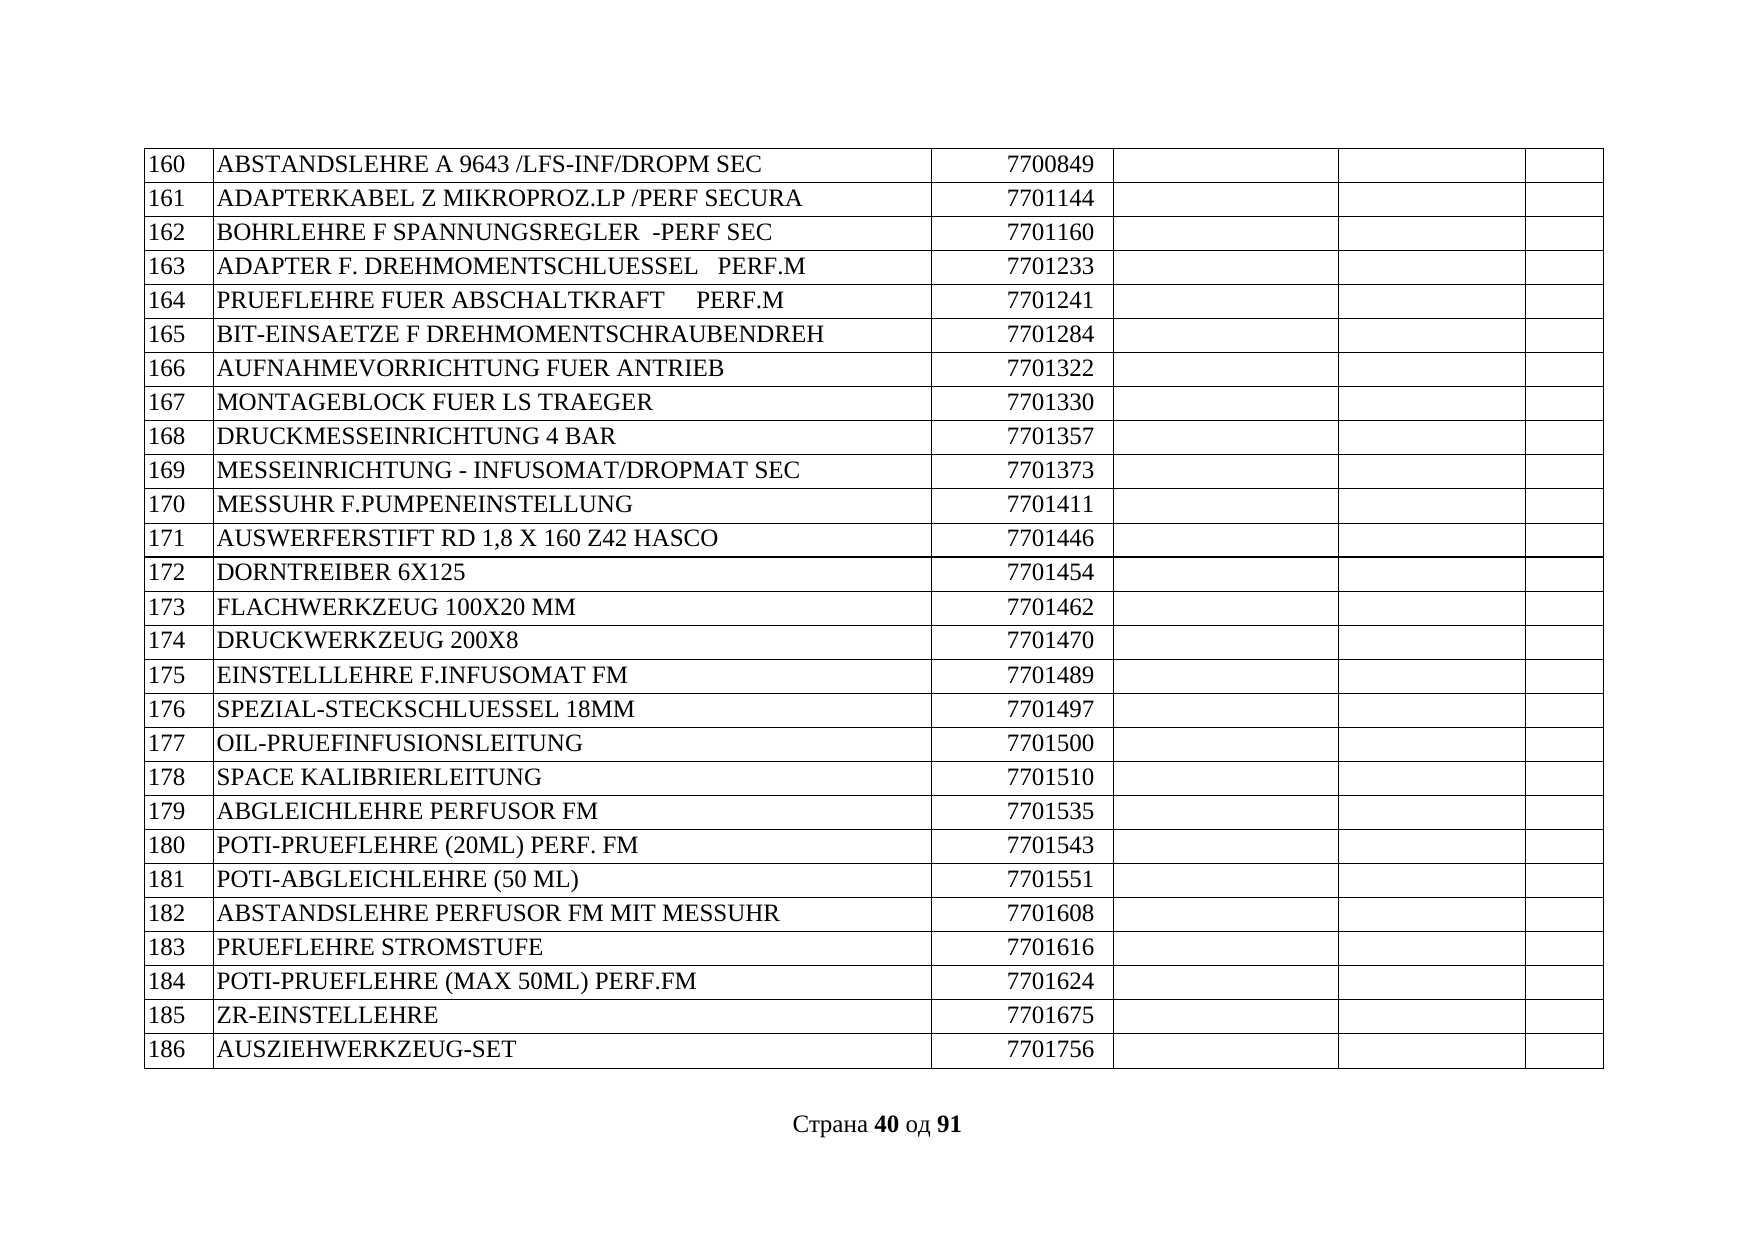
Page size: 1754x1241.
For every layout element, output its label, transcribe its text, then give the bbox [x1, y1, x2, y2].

table_cell [1339, 796, 1525, 829]
table_cell [1114, 932, 1338, 965]
table_cell [1526, 183, 1603, 216]
table_cell ADAPTER F. DREHMOMENTSCHLUESSEL PERF.M [214, 251, 931, 284]
table_cell ADAPTERKABEL Z MIKROPROZ.LP /PERF SECURA [214, 183, 931, 216]
table_cell 160 [145, 149, 213, 182]
table_cell [1114, 319, 1338, 352]
table_cell 7701160 [932, 217, 1113, 250]
table_cell [1526, 149, 1603, 182]
table_cell [1339, 524, 1525, 556]
table_cell 7701543 [932, 830, 1113, 863]
table_cell [1114, 694, 1338, 727]
table_cell [1526, 796, 1603, 829]
table_cell 7701462 [932, 592, 1113, 624]
table_cell 7701510 [932, 762, 1113, 795]
table_cell 182 [145, 898, 213, 931]
table_cell 173 [145, 592, 213, 624]
table_cell 163 [145, 251, 213, 284]
table_cell [1114, 592, 1338, 624]
table_cell [1339, 728, 1525, 761]
table_cell [1526, 592, 1603, 624]
table_cell MESSUHR F.PUMPENEINSTELLUNG [214, 489, 931, 522]
table_cell 168 [145, 421, 213, 454]
table_cell 7701616 [932, 932, 1113, 965]
table_cell [1114, 387, 1338, 420]
table_cell 186 [145, 1034, 213, 1067]
table_cell PRUEFLEHRE STROMSTUFE [214, 932, 931, 965]
table_cell 169 [145, 455, 213, 488]
table_cell [1526, 319, 1603, 352]
table_cell [1526, 864, 1603, 897]
table_cell 165 [145, 319, 213, 352]
table_cell [1526, 728, 1603, 761]
table_cell 171 [145, 524, 213, 556]
table_cell ABSTANDSLEHRE PERFUSOR FM MIT MESSUHR [214, 898, 931, 931]
table_cell [1526, 966, 1603, 999]
table_cell 7701497 [932, 694, 1113, 727]
table_cell 7701756 [932, 1034, 1113, 1067]
table_cell [1526, 387, 1603, 420]
table_cell 7701489 [932, 660, 1113, 693]
table_cell [1339, 387, 1525, 420]
table_cell [1526, 694, 1603, 727]
table_cell [1114, 489, 1338, 522]
table_cell [1114, 1034, 1338, 1067]
table_cell [1114, 183, 1338, 216]
table_cell [1339, 285, 1525, 318]
table_cell 166 [145, 353, 213, 386]
table_cell [1339, 353, 1525, 386]
table_cell 184 [145, 966, 213, 999]
table_cell [1339, 217, 1525, 250]
table_cell 7701624 [932, 966, 1113, 999]
table_cell [1339, 864, 1525, 897]
table_cell 7701675 [932, 1000, 1113, 1033]
table_cell [1114, 728, 1338, 761]
table_cell [1114, 898, 1338, 931]
table_cell [1526, 660, 1603, 693]
table_cell 176 [145, 694, 213, 727]
table_cell 183 [145, 932, 213, 965]
table_cell PRUEFLEHRE FUER ABSCHALTKRAFT PERF.M [214, 285, 931, 318]
table_cell MONTAGEBLOCK FUER LS TRAEGER [214, 387, 931, 420]
table_cell [1339, 1034, 1525, 1067]
table_cell [1114, 1000, 1338, 1033]
table_cell [1526, 558, 1603, 591]
table_cell 7701551 [932, 864, 1113, 897]
table_cell 7701233 [932, 251, 1113, 284]
table_cell [1114, 966, 1338, 999]
table_cell 167 [145, 387, 213, 420]
table_cell 7701470 [932, 626, 1113, 659]
table_cell [1339, 489, 1525, 522]
table_cell POTI-ABGLEICHLEHRE (50 ML) [214, 864, 931, 897]
table_cell 7701322 [932, 353, 1113, 386]
table_cell 7701446 [932, 524, 1113, 556]
table_cell 172 [145, 558, 213, 591]
table_cell 7701241 [932, 285, 1113, 318]
table_cell ABGLEICHLEHRE PERFUSOR FM [214, 796, 931, 829]
table_cell [1526, 830, 1603, 863]
table_cell 7701373 [932, 455, 1113, 488]
table_cell 161 [145, 183, 213, 216]
table_cell 7701535 [932, 796, 1113, 829]
table_cell 162 [145, 217, 213, 250]
table_cell [1339, 660, 1525, 693]
table_cell [1114, 251, 1338, 284]
table_cell [1526, 285, 1603, 318]
table_cell [1339, 898, 1525, 931]
table_cell [1339, 251, 1525, 284]
table_cell 7701284 [932, 319, 1113, 352]
table_cell BIT-EINSAETZE F DREHMOMENTSCHRAUBENDREH [214, 319, 931, 352]
table_cell 7700849 [932, 149, 1113, 182]
table_cell 178 [145, 762, 213, 795]
table_cell [1339, 762, 1525, 795]
table_cell [1339, 1000, 1525, 1033]
table_cell [1526, 1034, 1603, 1067]
table_cell [1114, 558, 1338, 591]
table_cell [1526, 217, 1603, 250]
table_cell EINSTELLLEHRE F.INFUSOMAT FM [214, 660, 931, 693]
table_cell DORNTREIBER 6X125 [214, 558, 931, 591]
table_cell BOHRLEHRE F SPANNUNGSREGLER -PERF SEC [214, 217, 931, 250]
table_cell SPEZIAL-STECKSCHLUESSEL 18MM [214, 694, 931, 727]
table_cell [1526, 353, 1603, 386]
table_cell POTI-PRUEFLEHRE (MAX 50ML) PERF.FM [214, 966, 931, 999]
table_cell [1114, 864, 1338, 897]
table_cell [1114, 762, 1338, 795]
table_cell [1114, 796, 1338, 829]
table_cell MESSEINRICHTUNG - INFUSOMAT/DROPMAT SEC [214, 455, 931, 488]
table_cell 174 [145, 626, 213, 659]
table_cell AUSWERFERSTIFT RD 1,8 X 160 Z42 HASCO [214, 524, 931, 556]
table_cell DRUCKMESSEINRICHTUNG 4 BAR [214, 421, 931, 454]
table_cell [1114, 455, 1338, 488]
table_cell [1526, 524, 1603, 556]
table_cell [1114, 217, 1338, 250]
table_cell [1339, 455, 1525, 488]
table_cell ZR-EINSTELLEHRE [214, 1000, 931, 1033]
table_cell OIL-PRUEFINFUSIONSLEITUNG [214, 728, 931, 761]
table_cell 185 [145, 1000, 213, 1033]
table_cell FLACHWERKZEUG 100X20 MM [214, 592, 931, 624]
table_cell POTI-PRUEFLEHRE (20ML) PERF. FM [214, 830, 931, 863]
table_cell [1526, 251, 1603, 284]
table_cell [1526, 455, 1603, 488]
table_cell [1114, 830, 1338, 863]
table_cell 179 [145, 796, 213, 829]
table_cell [1339, 830, 1525, 863]
table_cell [1526, 626, 1603, 659]
table_cell [1526, 489, 1603, 522]
table_cell 7701330 [932, 387, 1113, 420]
table_cell SPACE KALIBRIERLEITUNG [214, 762, 931, 795]
table_cell 7701500 [932, 728, 1113, 761]
table_cell [1114, 353, 1338, 386]
table_cell [1339, 183, 1525, 216]
table_cell [1114, 149, 1338, 182]
table_cell 7701144 [932, 183, 1113, 216]
table_cell 7701454 [932, 558, 1113, 591]
table_cell [1526, 1000, 1603, 1033]
table_cell [1339, 694, 1525, 727]
table_cell 164 [145, 285, 213, 318]
table_cell [1339, 558, 1525, 591]
table_cell DRUCKWERKZEUG 200X8 [214, 626, 931, 659]
table_cell [1339, 421, 1525, 454]
table_cell AUFNAHMEVORRICHTUNG FUER ANTRIEB [214, 353, 931, 386]
table_cell [1339, 319, 1525, 352]
table_cell [1339, 966, 1525, 999]
table_cell [1526, 898, 1603, 931]
table_cell 170 [145, 489, 213, 522]
table_cell [1526, 932, 1603, 965]
table_cell [1339, 626, 1525, 659]
table_cell [1339, 592, 1525, 624]
table_cell 7701357 [932, 421, 1113, 454]
table_cell [1114, 524, 1338, 556]
table_cell [1526, 762, 1603, 795]
table_cell ABSTANDSLEHRE A 9643 /LFS-INF/DROPM SEC [214, 149, 931, 182]
table_cell 175 [145, 660, 213, 693]
table_cell [1526, 421, 1603, 454]
table_cell 181 [145, 864, 213, 897]
table_cell [1114, 660, 1338, 693]
table_cell [1339, 149, 1525, 182]
table_cell 7701411 [932, 489, 1113, 522]
table_cell 7701608 [932, 898, 1113, 931]
table_cell 180 [145, 830, 213, 863]
table_cell [1114, 626, 1338, 659]
table_cell [1339, 932, 1525, 965]
table_cell [1114, 285, 1338, 318]
table_cell 177 [145, 728, 213, 761]
table_cell AUSZIEHWERKZEUG-SET [214, 1034, 931, 1067]
table_cell [1114, 421, 1338, 454]
